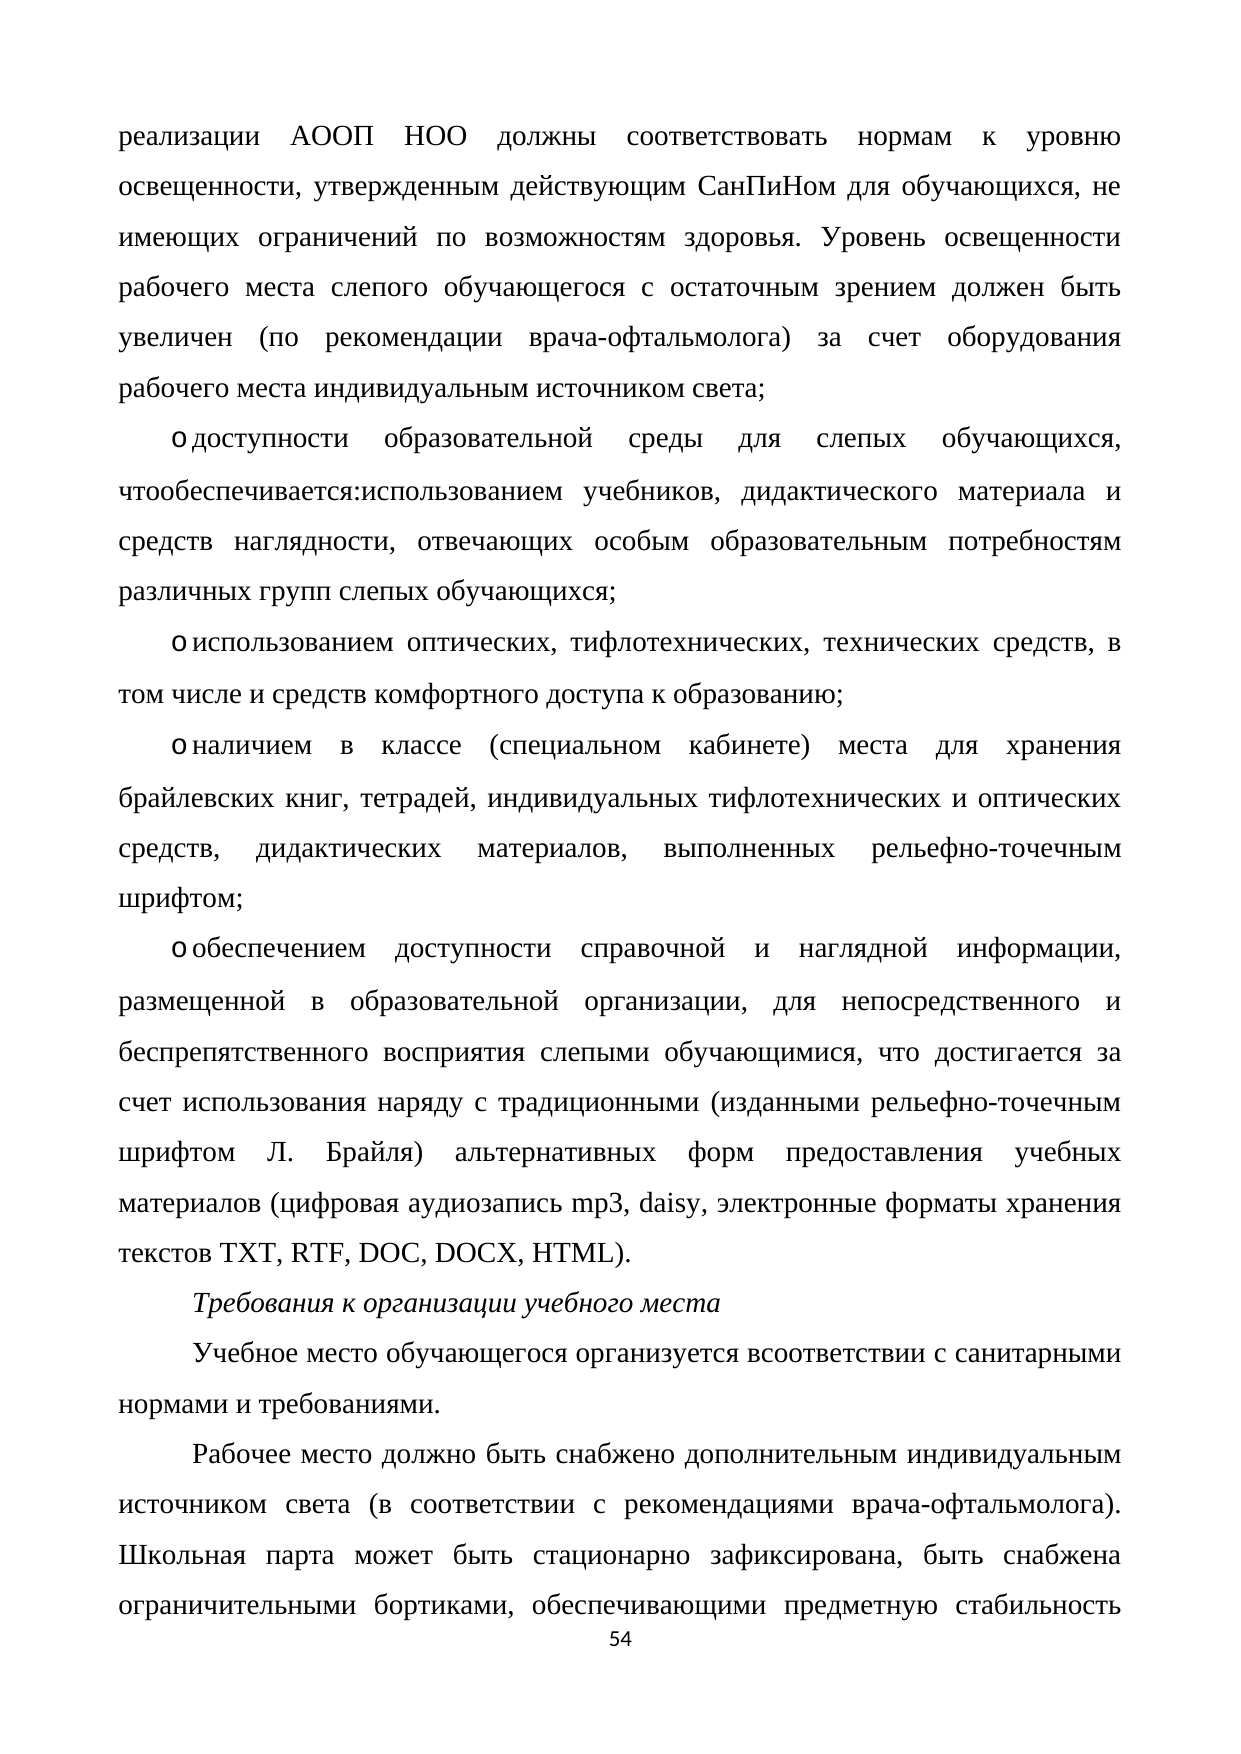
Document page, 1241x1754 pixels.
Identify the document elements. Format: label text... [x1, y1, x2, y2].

text Требования к организации учебного места [118, 1285, 1122, 1319]
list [118, 118, 1122, 403]
list обеспечением доступности справочной и наглядной информации, размещенной в образовательной организации, для непосредственного и беспрепятственного восприятия слепыми обучающимися, что достигается за счет использования наряду с традиционными (изданными рельефно-точечным шрифтом Л. Брайля) альтернативных форм предоставления учебных материалов (цифровая аудиозапись mp3, daisy, электронные форматы хранения текстов TXT, RTF, DOC, DOCX, HTML). [118, 931, 1122, 1268]
list доступности образовательной среды для слепых обучающихся, чтообеспечивается:использованием учебников, дидактического материала и средств наглядности, отвечающих особым образовательным потребностям различных групп слепых обучающихся; [118, 420, 1122, 607]
list наличием в классе (специальном кабинете) места для хранения брайлевских книг, тетрадей, индивидуальных тифлотехнических и оптических средств, дидактических материалов, выполненных рельефно-точечным шрифтом; [118, 727, 1122, 914]
text Учебное место обучающегося организуется всоответствии с санитарными нормами и требованиями. [118, 1336, 1122, 1419]
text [118, 1436, 1122, 1621]
list использованием оптических, тифлотехнических, технических средств, в том числе и средств комфортного доступа к образованию; [118, 624, 1122, 710]
